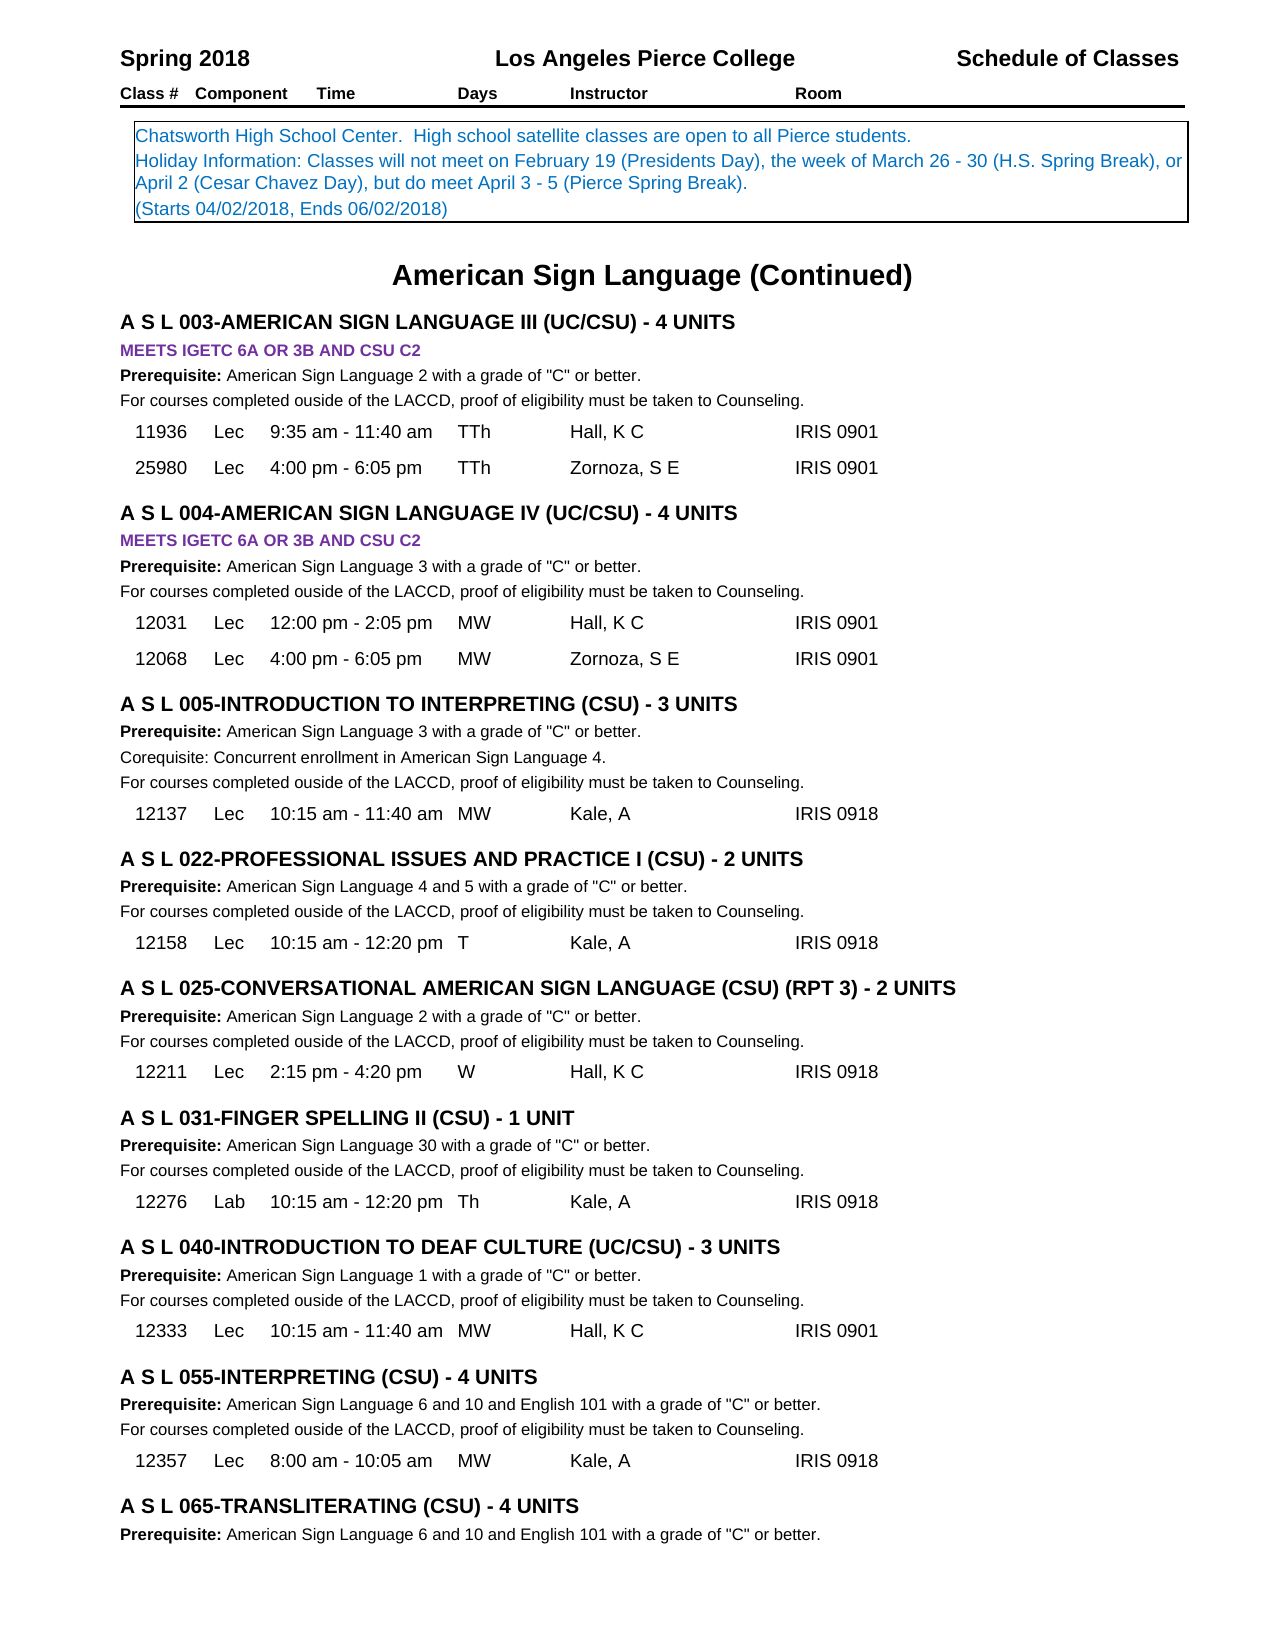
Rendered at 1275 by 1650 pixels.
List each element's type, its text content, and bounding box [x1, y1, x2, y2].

text 12276 Lab 10:15 am - 12:20 pm Th Kale, A IRIS 0918 [135, 1191, 1185, 1212]
subtitle American Sign Language (Continued) [120, 258, 1185, 291]
text Meets IGETC 6A or 3B and CSU C2 [120, 531, 1185, 550]
text Prerequisite: American Sign Language 4 and 5 with a grade of "C" or better. [120, 877, 1185, 896]
text For courses completed ouside of the LACCD, proof of eligibility must be taken to Counseling. [120, 902, 1185, 921]
title A S L 055-Interpreting (CSU) - 4 Units [120, 1364, 1185, 1388]
title A S L 031-Finger Spelling II (CSU) - 1 Unit [120, 1106, 1185, 1129]
title A S L 065-Transliterating (CSU) - 4 Units [120, 1494, 1185, 1518]
title A S L 040-Introduction To Deaf Culture (UC/CSU) - 3 Units [120, 1235, 1185, 1259]
text Prerequisite: American Sign Language 3 with a grade of "C" or better. [120, 557, 1185, 576]
title A S L 005-Introduction To Interpreting (CSU) - 3 Units [120, 692, 1185, 716]
text For courses completed ouside of the LACCD, proof of eligibility must be taken to Counseling. [120, 1032, 1185, 1051]
text Corequisite: Concurrent enrollment in American Sign Language 4. [120, 747, 1185, 767]
text (Starts 04/02/2018, Ends 06/02/2018) [135, 194, 1187, 221]
text For courses completed ouside of the LACCD, proof of eligibility must be taken to Counseling. [120, 1161, 1185, 1180]
text Prerequisite: American Sign Language 6 and 10 and English 101 with a grade of "C" or better. [120, 1524, 1185, 1543]
text 12357 Lec 8:00 am - 10:05 am MW Kale, A IRIS 0918 [135, 1450, 1185, 1471]
text 12333 Lec 10:15 am - 11:40 am MW Hall, K C IRIS 0901 [135, 1320, 1185, 1342]
text 12158 Lec 10:15 am - 12:20 pm T Kale, A IRIS 0918 [135, 932, 1185, 953]
text 12068 Lec 4:00 pm - 6:05 pm MW Zornoza, S E IRIS 0901 [135, 647, 1185, 669]
text Prerequisite: American Sign Language 2 with a grade of "C" or better. [120, 366, 1185, 385]
title A S L 003-American Sign Language III (UC/CSU) - 4 Units [120, 310, 1185, 334]
text 11936 Lec 9:35 am - 11:40 am TTh Hall, K C IRIS 0901 [135, 421, 1185, 442]
title A S L 025-Conversational American Sign Language (CSU) (RPT 3) - 2 Units [120, 976, 1185, 1000]
text 12137 Lec 10:15 am - 11:40 am MW Kale, A IRIS 0918 [135, 802, 1185, 824]
title A S L 004-American Sign Language Iv (UC/CSU) - 4 Units [120, 501, 1185, 525]
text Prerequisite: American Sign Language 6 and 10 and English 101 with a grade of "C" or better. [120, 1395, 1185, 1414]
text 12031 Lec 12:00 pm - 2:05 pm MW Hall, K C IRIS 0901 [135, 612, 1185, 633]
text For courses completed ouside of the LACCD, proof of eligibility must be taken to Counseling. [120, 1291, 1185, 1310]
text Chatsworth High School Center. High school satellite classes are open to all Pierce students. [135, 122, 1187, 146]
text Prerequisite: American Sign Language 2 with a grade of "C" or better. [120, 1006, 1185, 1026]
text Prerequisite: American Sign Language 3 with a grade of "C" or better. [120, 722, 1185, 741]
title A S L 022-Professional Issues And Practice I (CSU) - 2 Units [120, 847, 1185, 871]
text Meets IGETC 6A or 3B and CSU C2 [120, 340, 1185, 359]
text Prerequisite: American Sign Language 1 with a grade of "C" or better. [120, 1265, 1185, 1284]
text For courses completed ouside of the LACCD, proof of eligibility must be taken to Counseling. [120, 773, 1185, 792]
text For courses completed ouside of the LACCD, proof of eligibility must be taken to Counseling. [120, 582, 1185, 601]
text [135, 146, 1187, 193]
text 12211 Lec 2:15 pm - 4:20 pm W Hall, K C IRIS 0918 [135, 1061, 1185, 1083]
text 25980 Lec 4:00 pm - 6:05 pm TTh Zornoza, S E IRIS 0901 [135, 457, 1185, 478]
text Prerequisite: American Sign Language 30 with a grade of "C" or better. [120, 1136, 1185, 1155]
text For courses completed ouside of the LACCD, proof of eligibility must be taken to Counseling. [120, 391, 1185, 410]
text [120, 1420, 1185, 1439]
